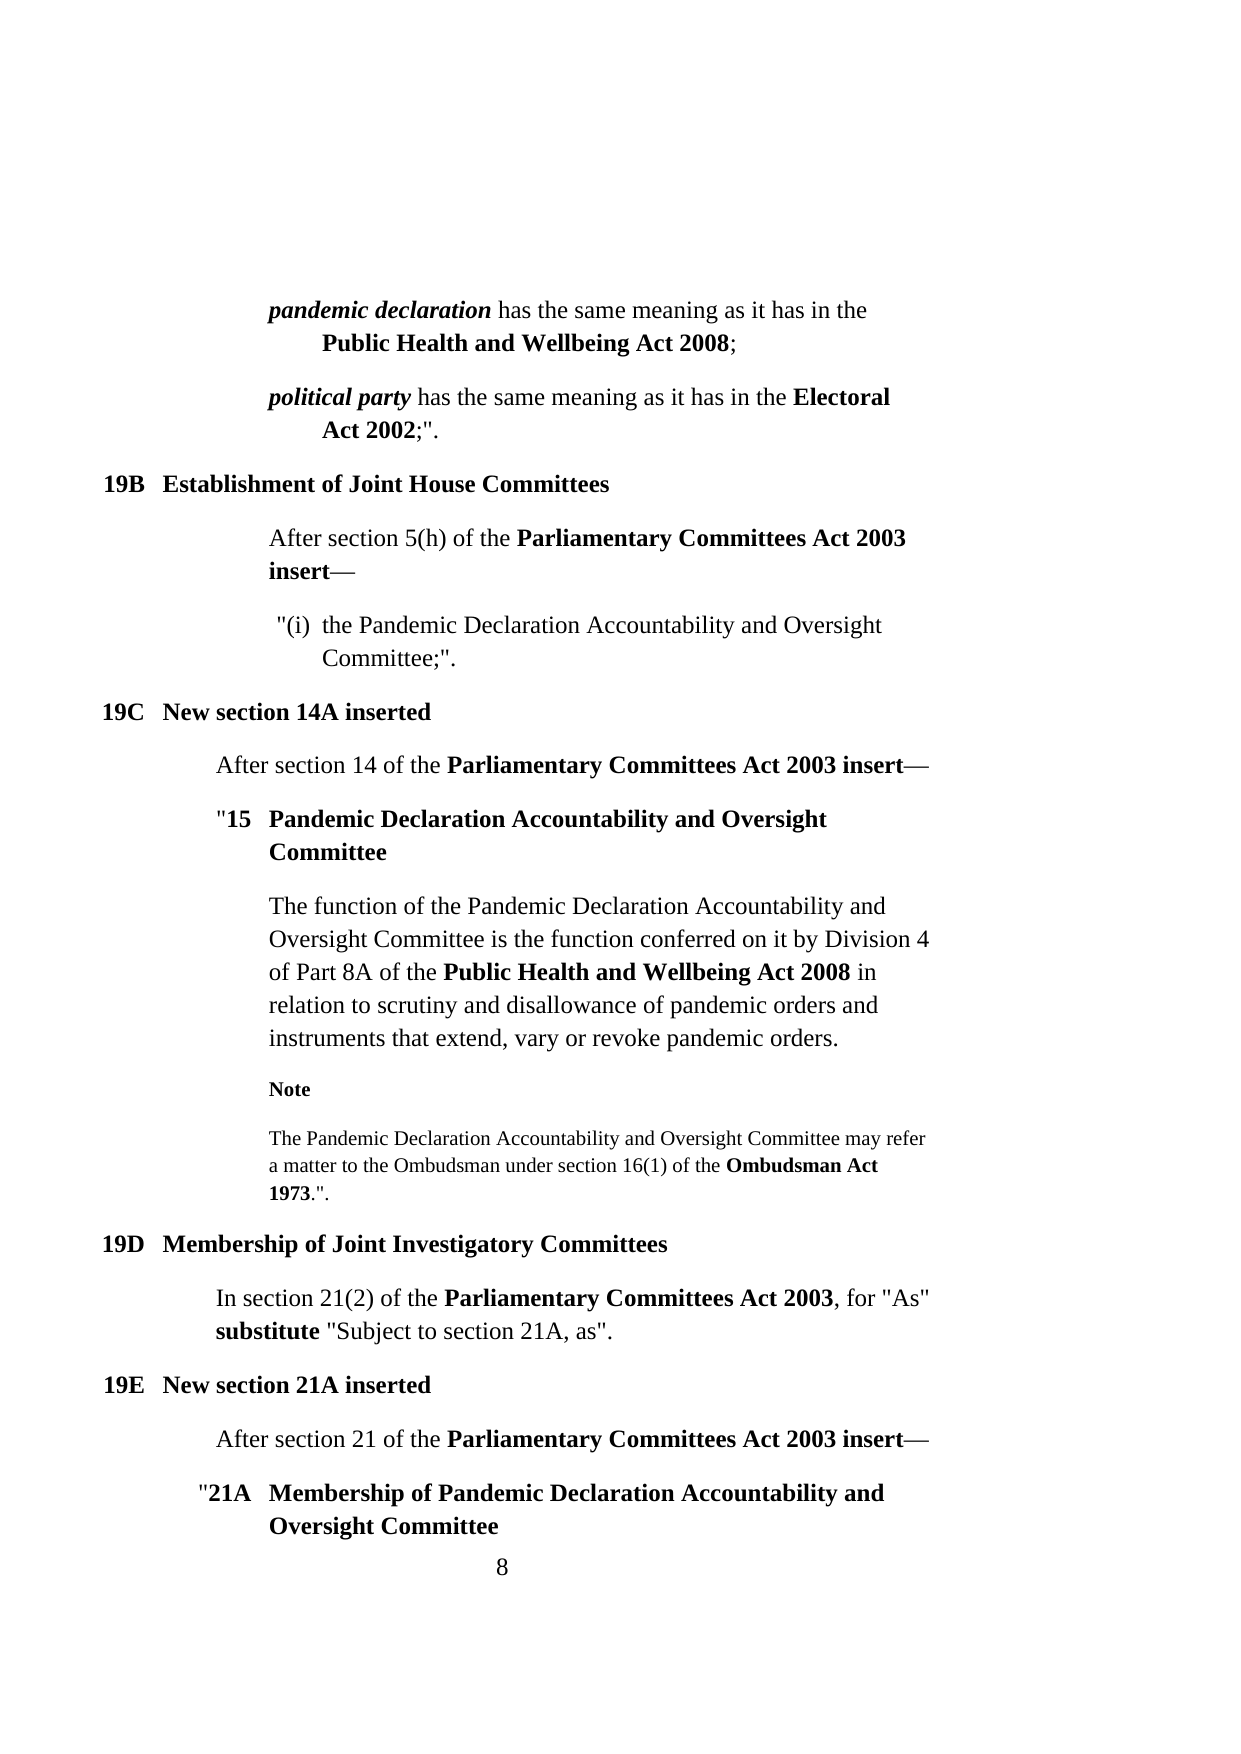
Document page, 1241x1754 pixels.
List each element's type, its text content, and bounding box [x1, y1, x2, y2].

subtitle 19C New section 14A inserted [74, 697, 930, 725]
subtitle "21A Membership of Pandemic Declaration Accountability and Oversight Committee [74, 1478, 930, 1539]
text Note [269, 1077, 930, 1101]
text After section 21 of the Parliamentary Committees Act 2003 insert— [216, 1424, 930, 1453]
subtitle 19B Establishment of Joint House Committees [74, 469, 930, 498]
subtitle 19E New section 21A inserted [74, 1370, 930, 1399]
subtitle The function of the Pandemic Declaration Accountability and Oversight Committee is the function conferred on it by Division 4 of Part 8A of the Public Health and Wellbeing Act 2008 in relation to scrutiny and disallowance of pandemic orders and instruments that extend, vary or revoke pandemic orders. [74, 891, 930, 1052]
text pandemic declaration has the same meaning as it has in the Public Health and Wellbeing Act 2008; [269, 295, 930, 357]
text The Pandemic Declaration Accountability and Oversight Committee may refer a matter to the Ombudsman under section 16(1) of the Ombudsman Act 1973.". [269, 1126, 930, 1205]
text After section 14 of the Parliamentary Committees Act 2003 insert— [216, 751, 930, 779]
subtitle "(i) the Pandemic Declaration Accountability and Oversight Committee;". [74, 610, 930, 672]
text political party has the same meaning as it has in the Electoral Act 2002;". [269, 382, 930, 444]
subtitle After section 5(h) of the Parliamentary Committees Act 2003 insert— [269, 523, 930, 585]
subtitle "15 Pandemic Declaration Accountability and Oversight Committee [74, 804, 930, 866]
subtitle 19D Membership of Joint Investigatory Committees [74, 1229, 930, 1258]
text In section 21(2) of the Parliamentary Committees Act 2003, for "As" substitute "Subject to section 21A, as". [216, 1283, 930, 1345]
